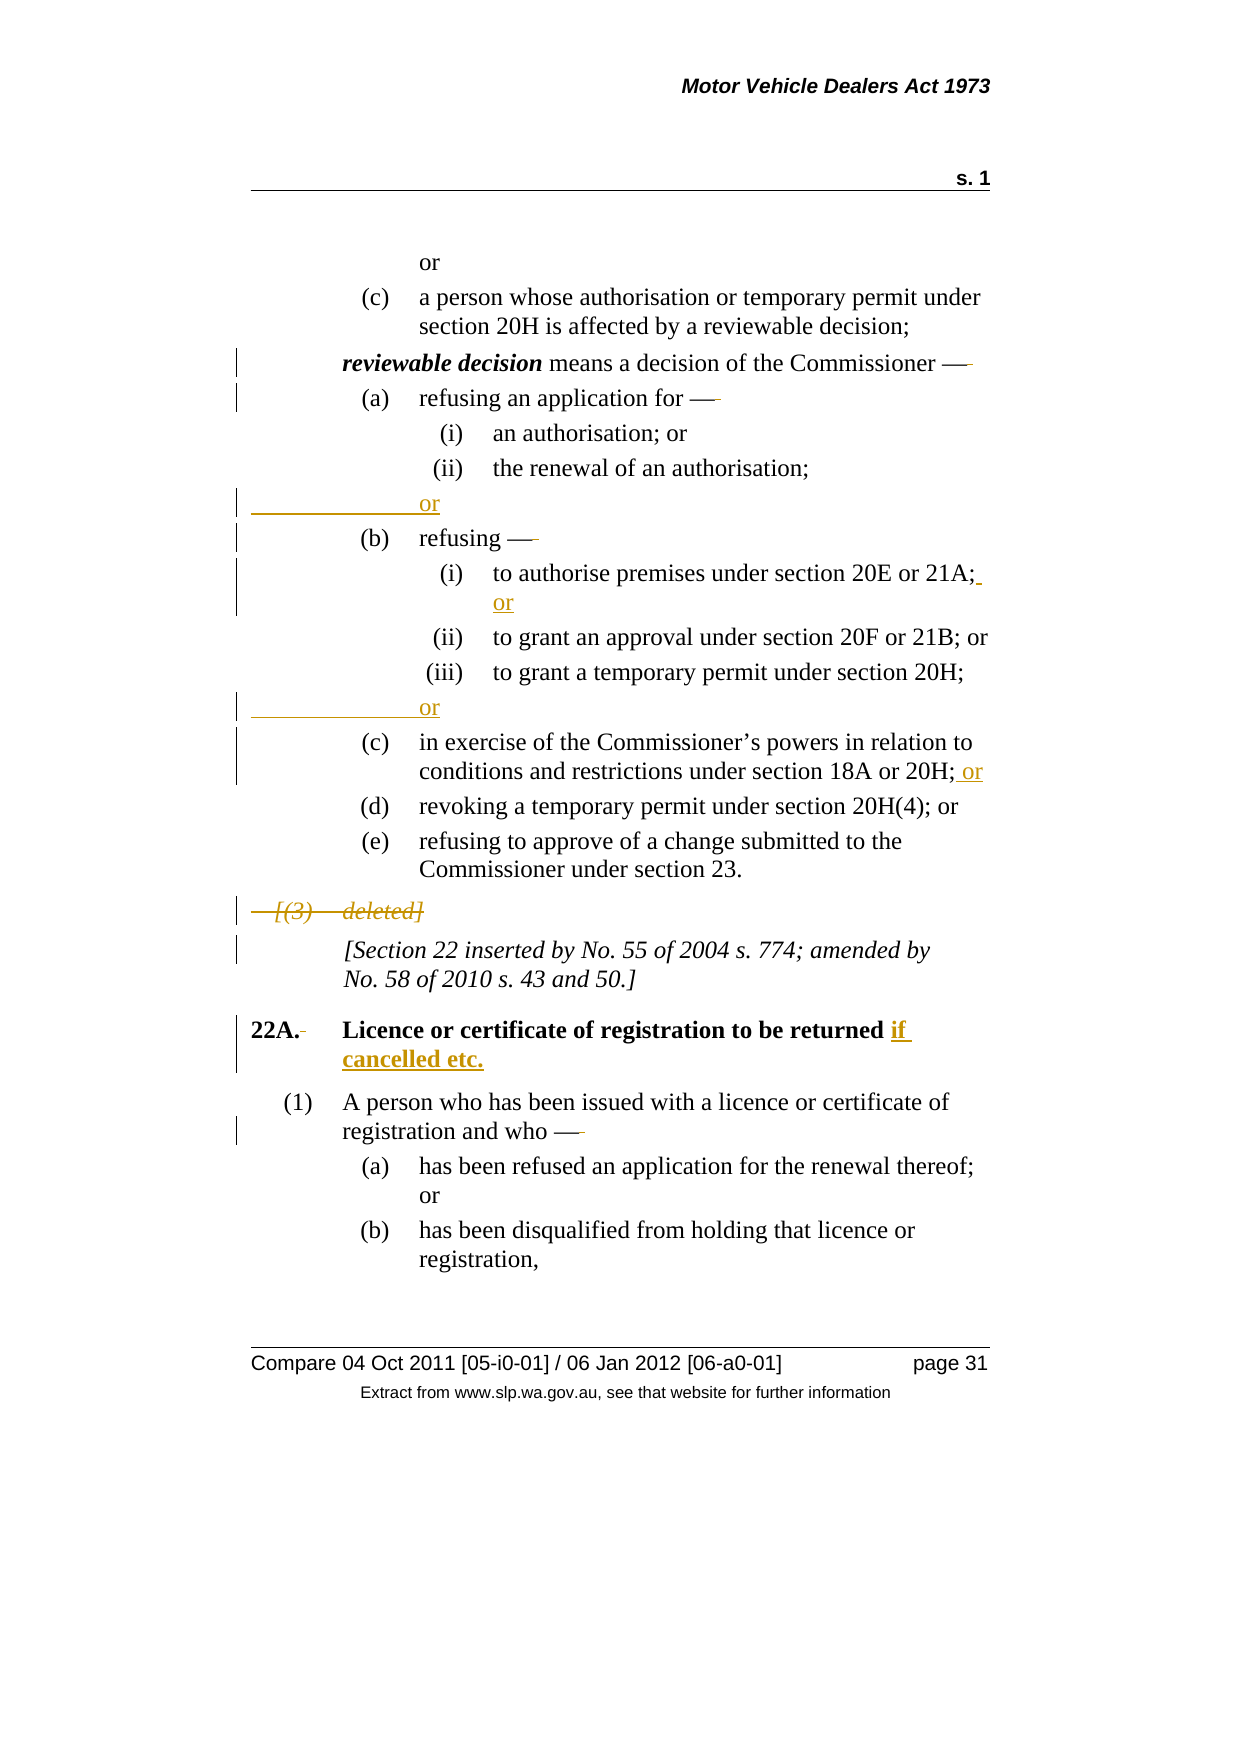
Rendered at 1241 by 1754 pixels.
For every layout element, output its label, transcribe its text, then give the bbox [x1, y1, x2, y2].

text (i) an authorisation; or [251, 418, 990, 447]
text [Section 22 inserted by No. 55 of 2004 s. 774; amended by No. 58 of 2010 s. 43 and 50.] [251, 935, 990, 992]
text (e) refusing to approve of a change submitted to the Commissioner under section 23. [251, 826, 990, 883]
text (b) refusing — [251, 523, 990, 552]
text or [251, 247, 990, 276]
text (ii) the renewal of an authorisation; [251, 453, 990, 482]
text (b) has been disqualified from holding that licence or registration, [251, 1215, 990, 1272]
subtitle 22A. Licence or certificate of registration to be returned [251, 1015, 990, 1073]
text (a) has been refused an application for the renewal thereof; or [251, 1151, 990, 1209]
text (a) refusing an application for — [251, 383, 990, 412]
text (d) revoking a temporary permit under section 20H(4); or [251, 791, 990, 819]
text (ii) to grant an approval under section 20F or 21B; or [251, 622, 990, 651]
text (iii) to grant a temporary permit under section 20H; [251, 657, 990, 686]
text (c) in exercise of the Commissioner’s powers in relation to conditions and restrictions under section 18A or 20H; [251, 727, 990, 784]
text (1) A person who has been issued with a licence or certificate of registration and who — [251, 1087, 990, 1145]
text (i) to authorise premises under section 20E or 21A; [251, 558, 990, 616]
text reviewable decision means a decision of the Commissioner — [251, 348, 990, 377]
text (c) a person whose authorisation or temporary permit under section 20H is affected by a reviewable decision; [251, 282, 990, 340]
